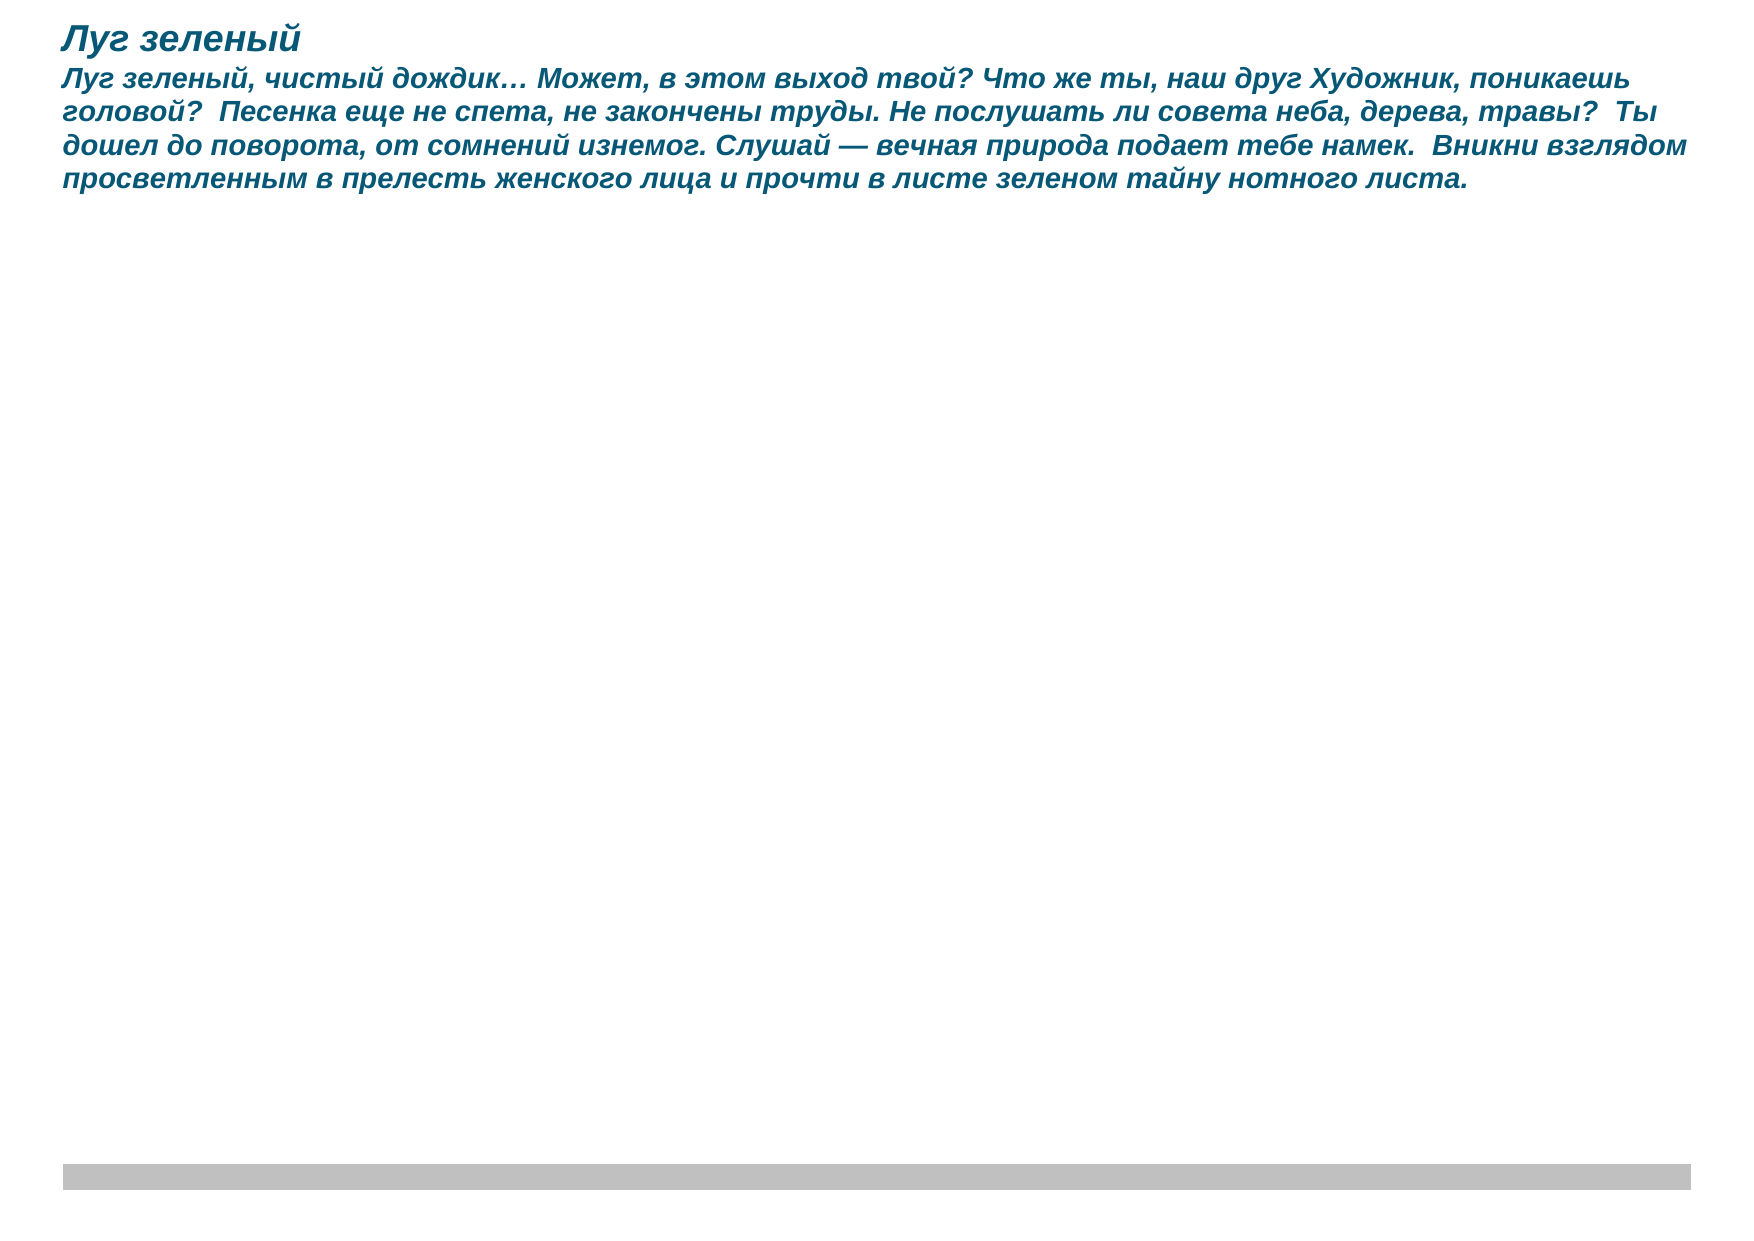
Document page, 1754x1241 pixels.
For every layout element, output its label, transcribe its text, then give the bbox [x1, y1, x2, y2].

text Луг зеленый, чистый дождик… [62, 61, 1691, 195]
subtitle Луг зеленый [62, 17, 1691, 60]
